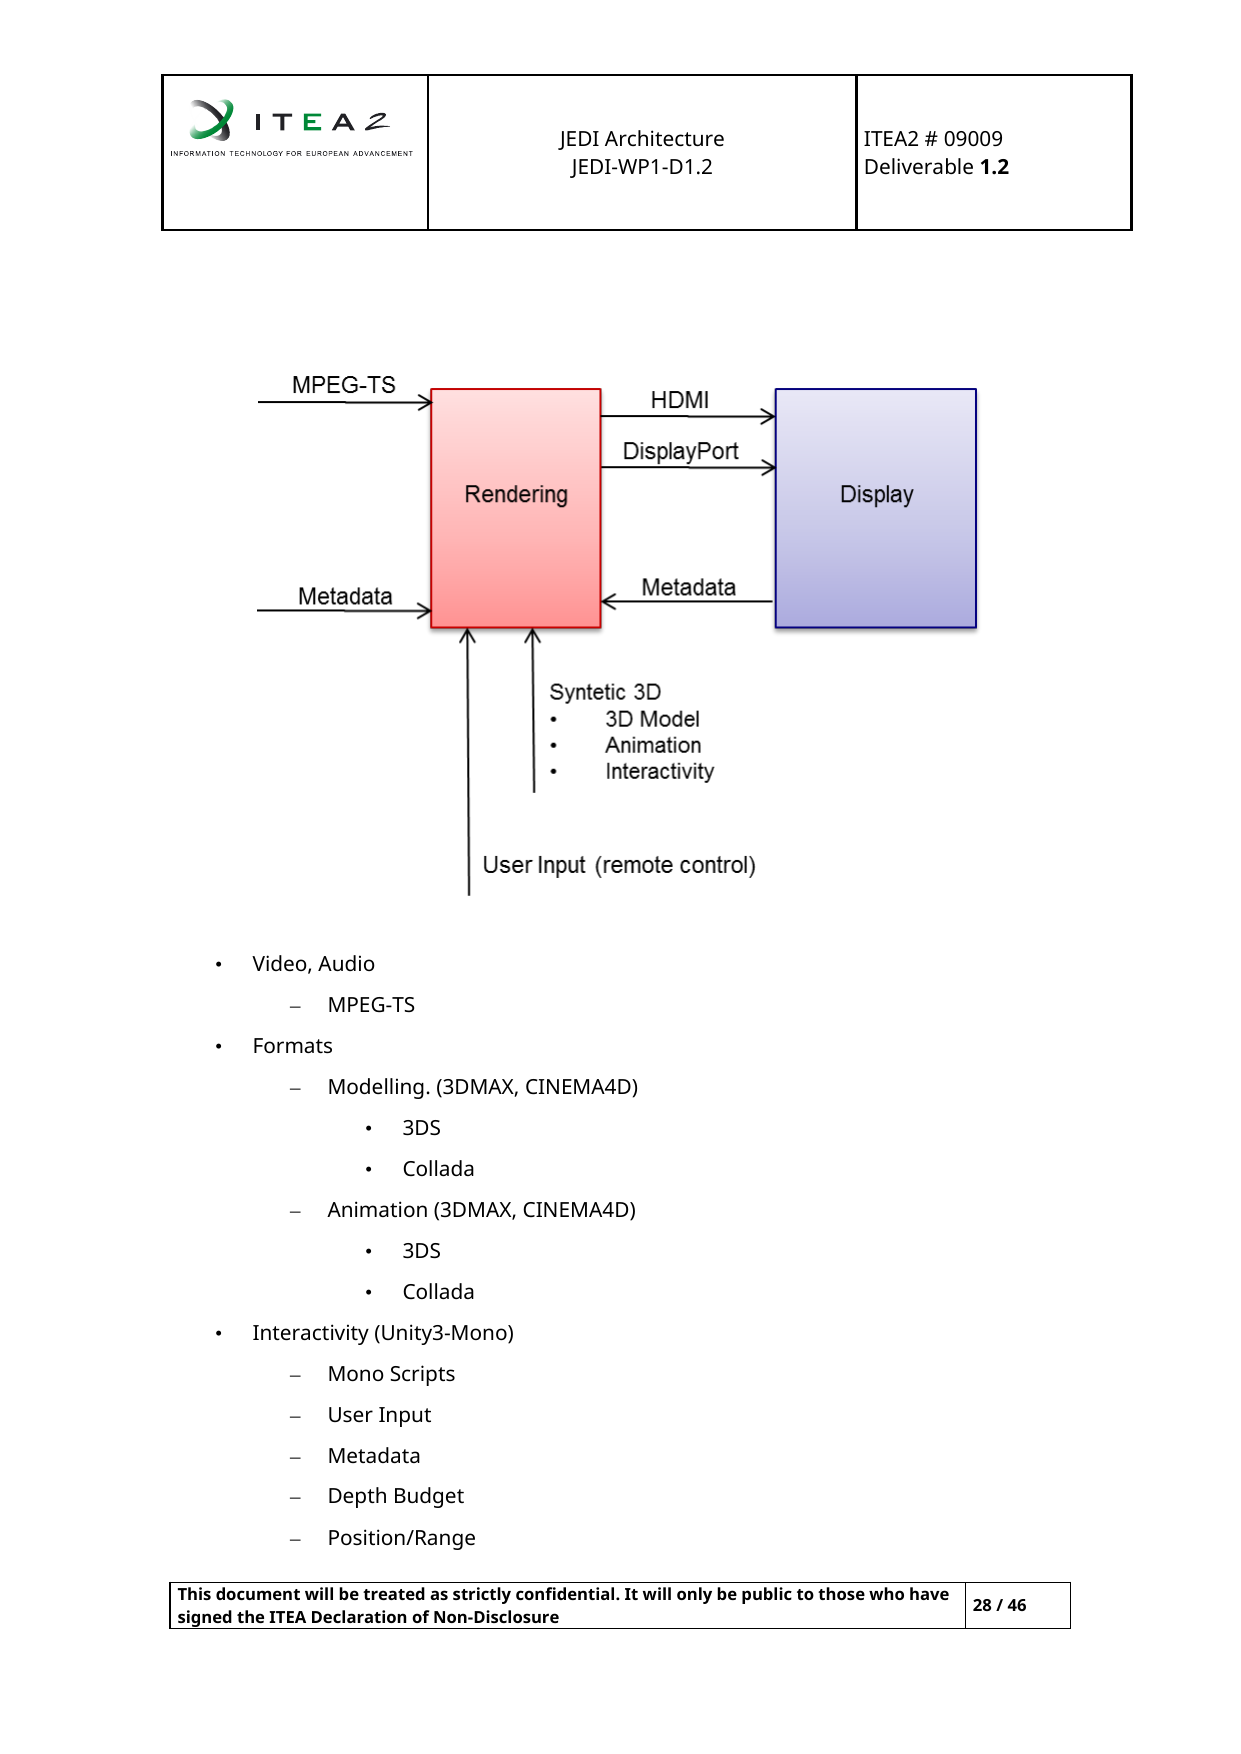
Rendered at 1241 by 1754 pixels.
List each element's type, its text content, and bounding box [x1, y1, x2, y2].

list Depth Budget [290, 1482, 1063, 1510]
list MPEG-TS [290, 990, 1063, 1019]
list Modelling. (3DMAX, CINEMA4D) [290, 1072, 1063, 1101]
list Position/Range [290, 1523, 1063, 1551]
list Formats [215, 1031, 1063, 1060]
list Metadata [290, 1441, 1063, 1469]
list 3DS [365, 1236, 1063, 1264]
list Collada [365, 1154, 1063, 1183]
list 3DS [365, 1113, 1063, 1142]
picture [257, 363, 984, 896]
list Animation (3DMAX, CINEMA4D) [290, 1195, 1063, 1223]
list User Input [290, 1400, 1063, 1428]
list Interactivity (Unity3-Mono) [215, 1318, 1063, 1346]
list Collada [365, 1277, 1063, 1305]
list Mono Scripts [290, 1359, 1063, 1387]
list Video, Audio [215, 949, 1063, 978]
